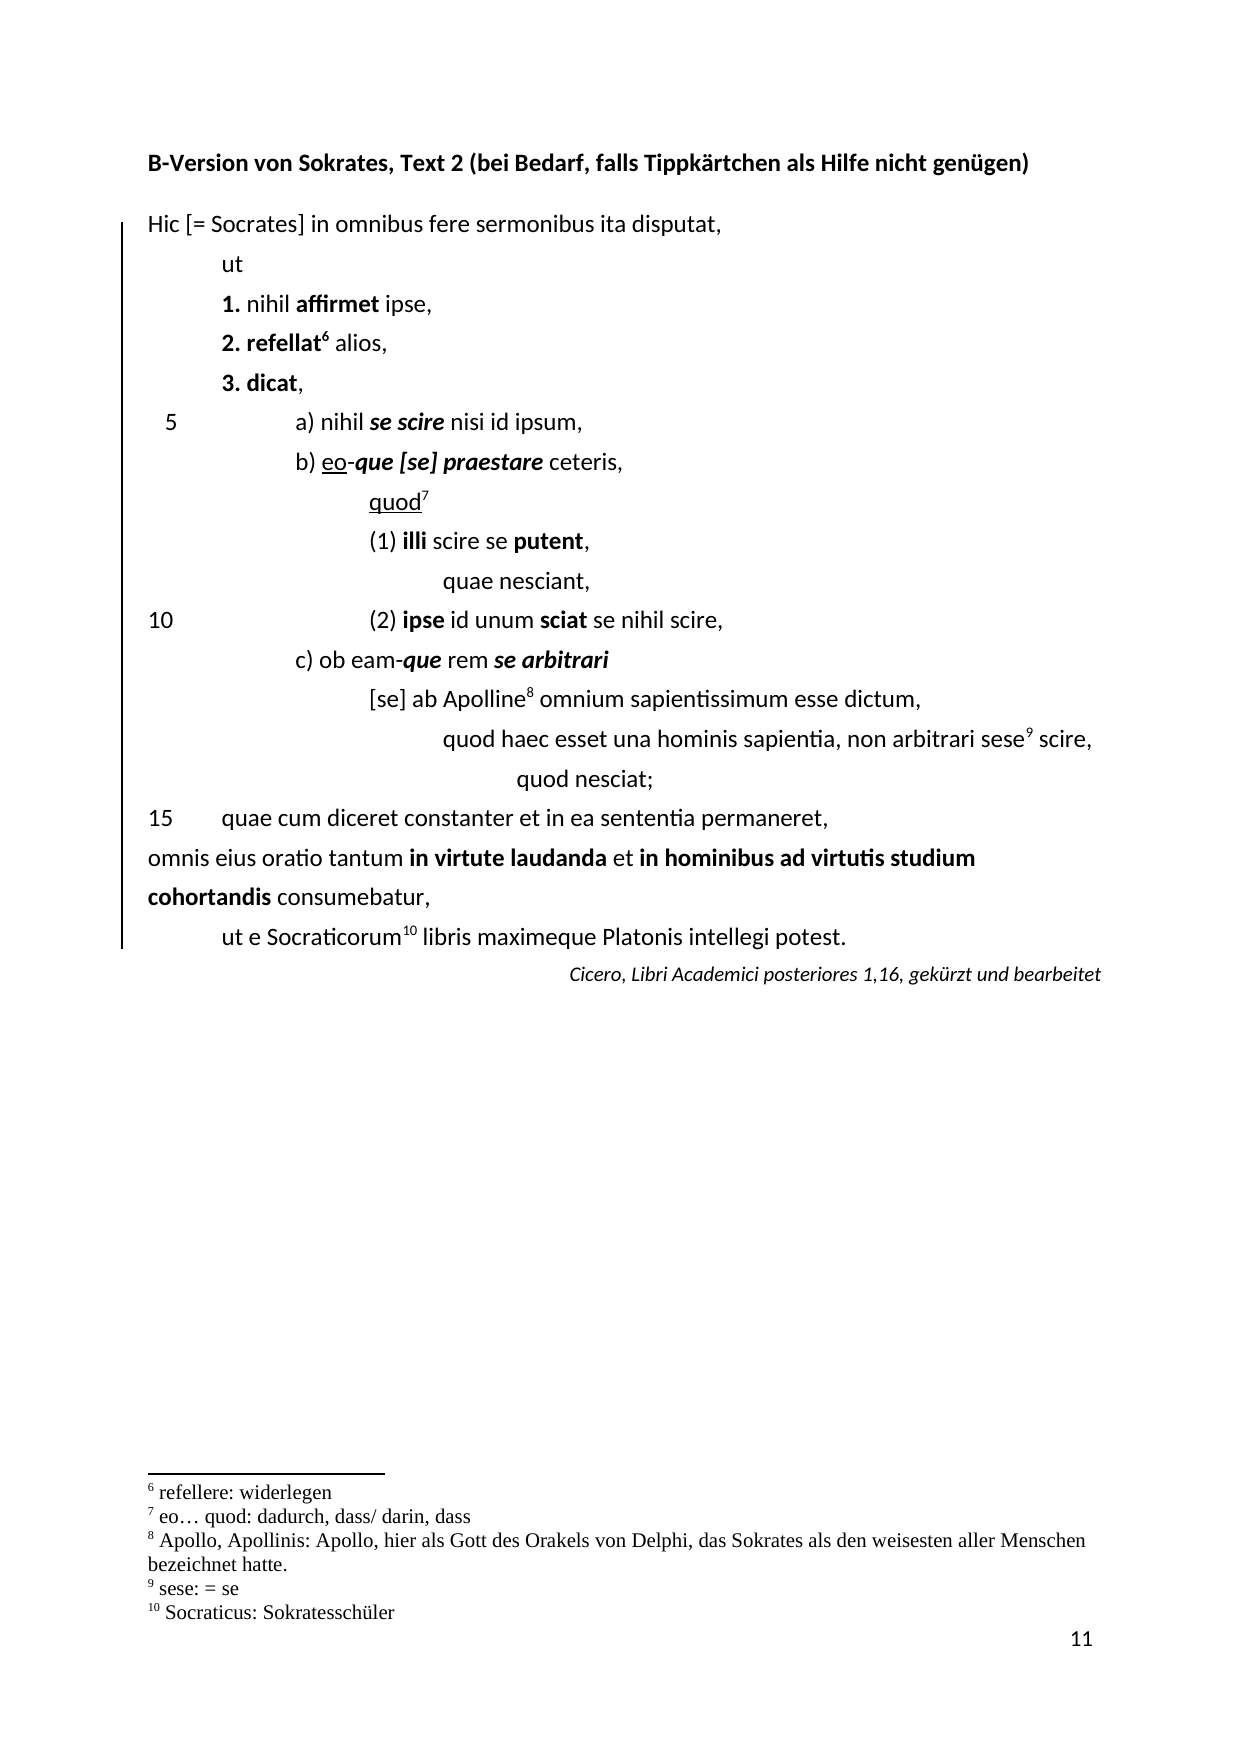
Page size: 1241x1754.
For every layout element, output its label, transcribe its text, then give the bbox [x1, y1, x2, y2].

text ut e Socraticorum libris maximeque Platonis intellegi potest. [148, 921, 1104, 952]
text K quod nesciat; [148, 763, 1104, 793]
text k quae nesciant, [148, 565, 1104, 595]
text omnis eius oratio tantum in virtute laudanda et in hominibus ad virtutis studium cohortandis consumebatur, [148, 842, 1104, 912]
text 15 quae cum diceret constanter et in ea sententia permaneret, [148, 802, 1104, 833]
text 3. dicat, [148, 367, 1104, 397]
text Hic [= Socrates] in omnibus fere sermonibus ita disputat, [148, 209, 1104, 239]
text k c) ob eam-que rem se arbitrari [148, 644, 1181, 674]
text 10k (2) ipse id unum sciat se nihil scire, [148, 604, 1104, 635]
text ut [148, 248, 1104, 279]
text Cicero, Libri Academici posteriores 1,16, gekürzt und bearbeitet [148, 961, 1104, 986]
text k quod [148, 486, 1104, 516]
text B-Version von Sokrates, Text 2 (bei Bedarf, falls Tippkärtchen als Hilfe nicht genügen) [148, 148, 1104, 178]
text quod haec esset una hominis sapientia, non arbitrari sese scire, [369, 723, 1181, 754]
text 2. refellat alios, k [148, 327, 1104, 358]
text (1) illi scire se putent, [295, 525, 1104, 556]
text [se] ab Apolline omnium sapientissimum esse dictum, k [295, 684, 1181, 714]
text 1. nihil affirmet ipse, [148, 288, 1104, 318]
text k b) eo-que [se] praestare ceteris, [148, 446, 1104, 477]
text k 5 a) nihil se scire nisi id ipsum, [148, 407, 1104, 437]
